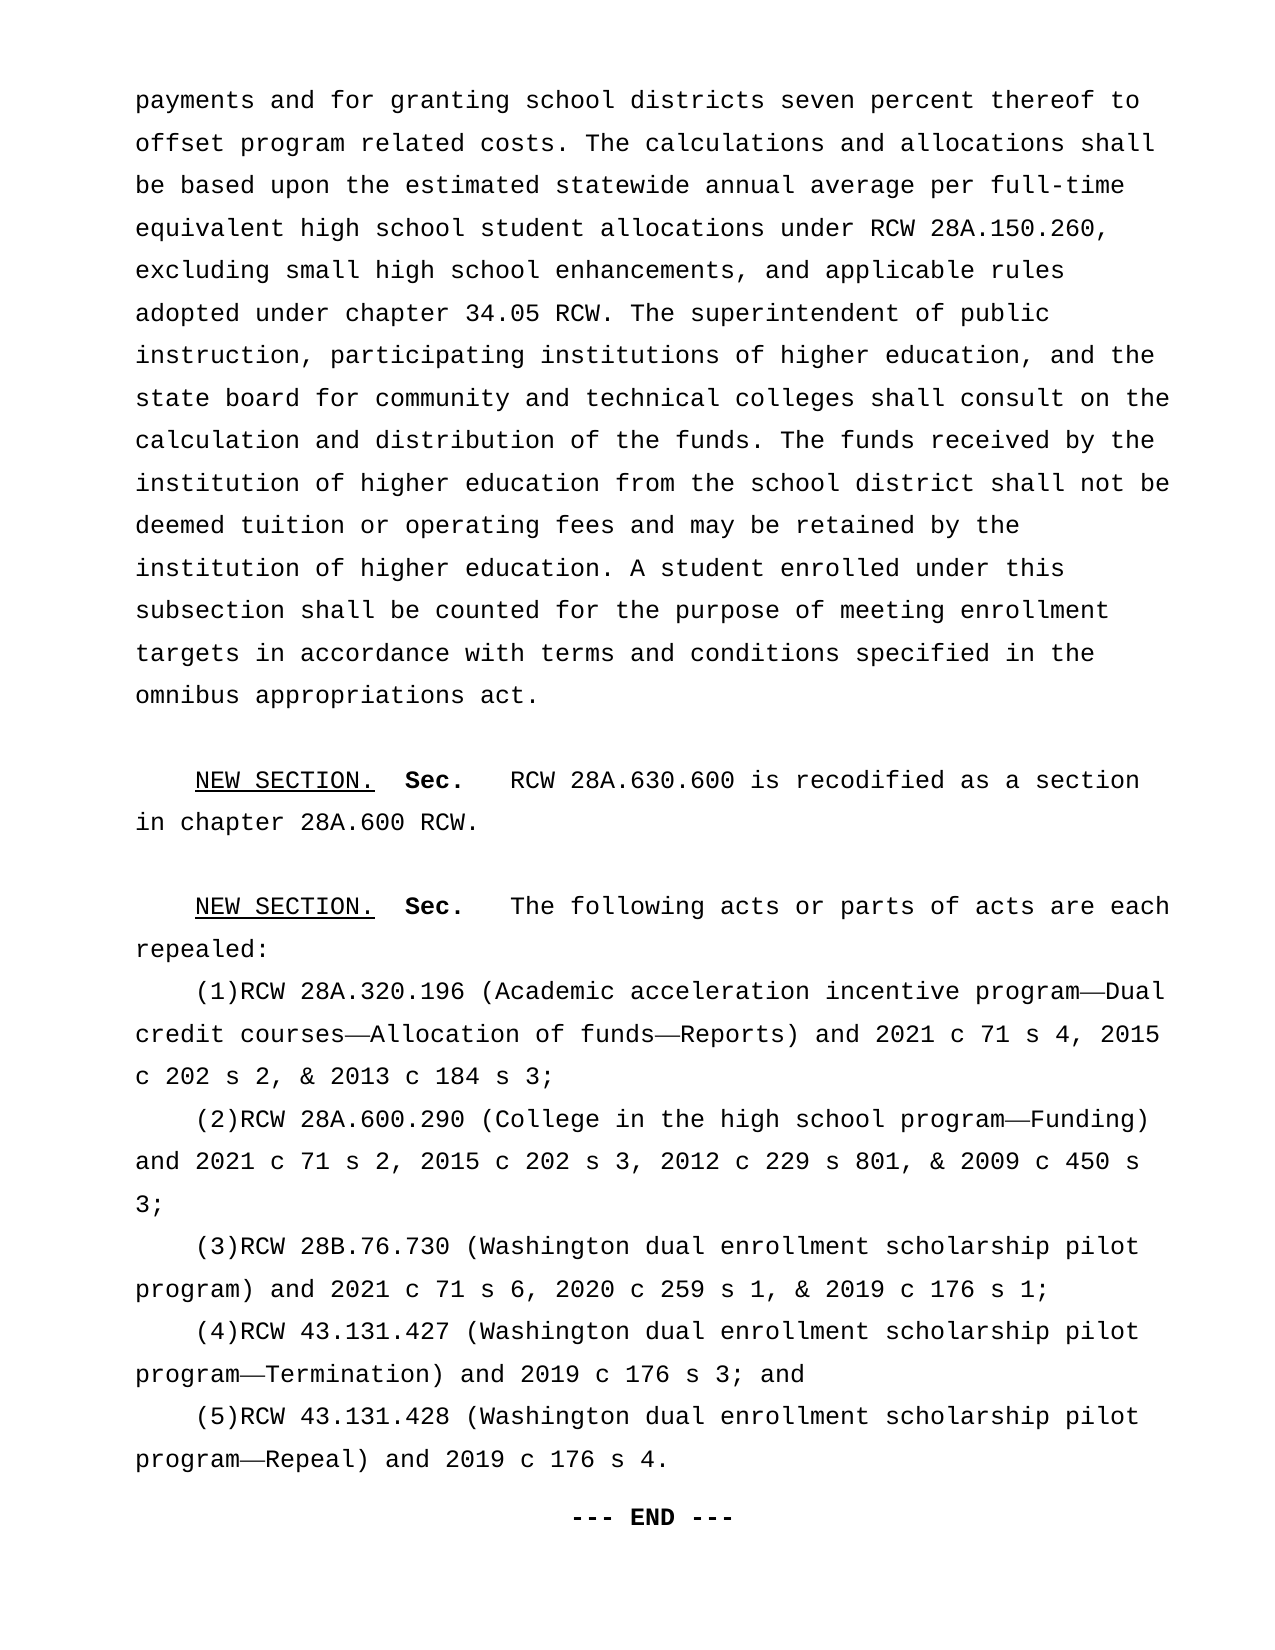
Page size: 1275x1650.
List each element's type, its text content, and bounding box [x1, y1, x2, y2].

text NEW SECTION. Sec. The following acts or parts of acts are each repealed: [135, 881, 1170, 966]
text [135, 75, 1170, 712]
text (5)RCW 43.131.428 (Washington dual enrollment scholarship pilot program—Repeal) and 2019 c 176 s 4. [135, 1391, 1170, 1476]
text (3)RCW 28B.76.730 (Washington dual enrollment scholarship pilot program) and 2021 c 71 s 6, 2020 c 259 s 1, & 2019 c 176 s 1; [135, 1221, 1170, 1306]
text (4)RCW 43.131.427 (Washington dual enrollment scholarship pilot program—Termination) and 2019 c 176 s 3; and [135, 1306, 1170, 1391]
text NEW SECTION. Sec. RCW 28A.630.600 is recodified as a section in chapter 28A.600 RCW. [135, 754, 1170, 839]
text (1)RCW 28A.320.196 (Academic acceleration incentive program—Dual credit courses—Allocation of funds—Reports) and 2021 c 71 s 4, 2015 c 202 s 2, & 2013 c 184 s 3; [135, 966, 1170, 1093]
text (2)RCW 28A.600.290 (College in the high school program—Funding) and 2021 c 71 s 2, 2015 c 202 s 3, 2012 c 229 s 801, & 2009 c 450 s 3; [135, 1093, 1170, 1221]
text --- END --- [135, 1504, 1170, 1532]
